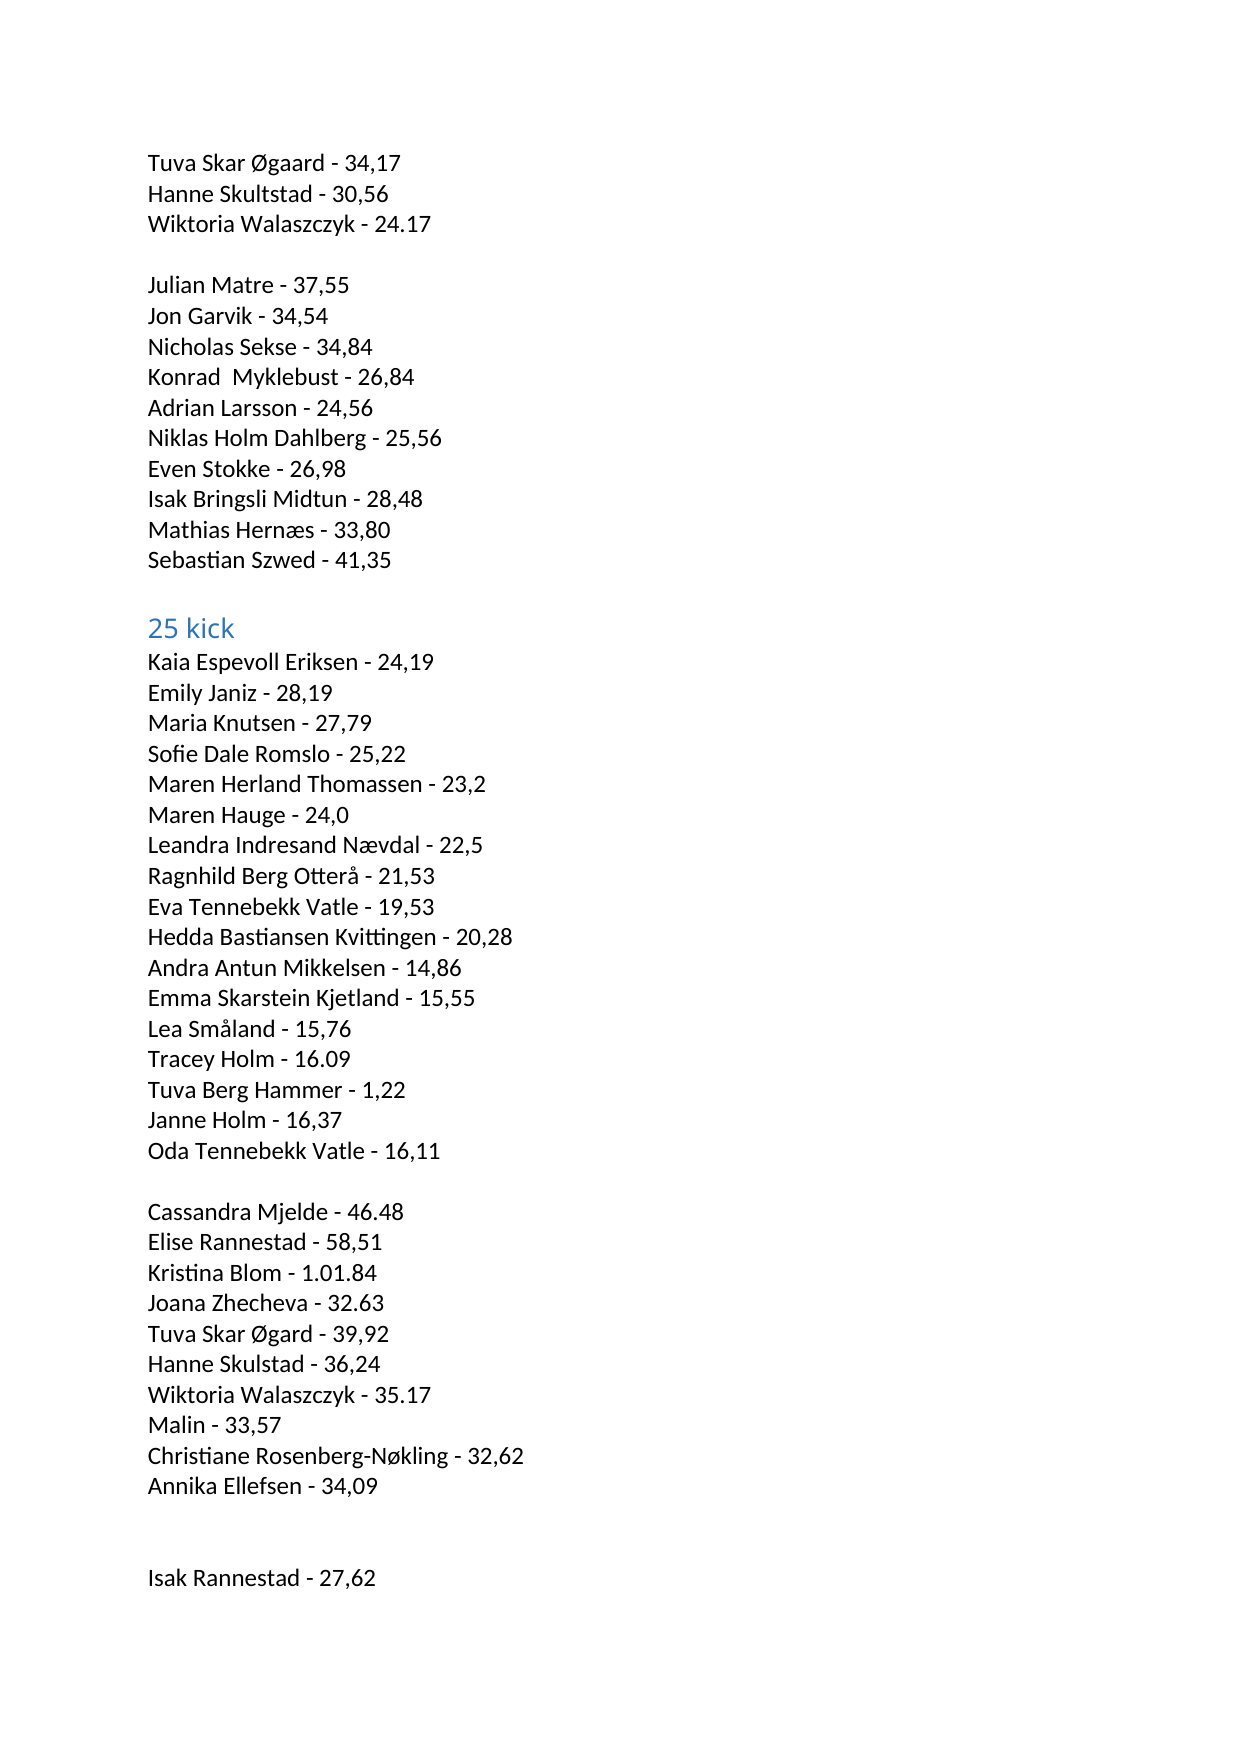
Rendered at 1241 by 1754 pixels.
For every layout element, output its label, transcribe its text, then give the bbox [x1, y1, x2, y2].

text Emily Janiz - 28,19 [148, 677, 1093, 707]
text Isak Rannestad - 27,62 [148, 1562, 1093, 1593]
text Janne Holm - 16,37 [148, 1104, 1093, 1135]
text Maren Hauge - 24,0 [148, 799, 1093, 829]
text Even Stokke - 26,98 [148, 453, 1093, 483]
text Christiane Rosenberg-Nøkling - 32,62 [148, 1440, 1093, 1471]
text Isak Bringsli Midtun - 28,48 [148, 483, 1093, 514]
text Kristina Blom - 1.01.84 [148, 1257, 1093, 1287]
text Joana Zhecheva - 32.63 [148, 1287, 1093, 1318]
text Malin - 33,57 [148, 1409, 1093, 1440]
text Sofie Dale Romslo - 25,22 [148, 738, 1093, 768]
text Kaia Espevoll Eriksen - 24,19 [148, 646, 1093, 677]
subtitle 25 kick [148, 609, 1093, 646]
text Tuva Skar Øgard - 39,92 [148, 1318, 1093, 1348]
text Maren Herland Thomassen - 23,2 [148, 768, 1093, 799]
text Andra Antun Mikkelsen - 14,86 [148, 952, 1093, 982]
text Elise Rannestad - 58,51 [148, 1226, 1093, 1257]
text Niklas Holm Dahlberg - 25,56 [148, 422, 1093, 453]
text Hanne Skulstad - 36,24 [148, 1348, 1093, 1379]
text Nicholas Sekse - 34,84 [148, 331, 1093, 361]
text Sebastian Szwed - 41,35 [148, 544, 1093, 575]
text Mathias Hernæs - 33,80 [148, 514, 1093, 544]
text Emma Skarstein Kjetland - 15,55 [148, 982, 1093, 1013]
text Tuva Skar Øgaard - 34,17 [148, 148, 1093, 178]
text Ragnhild Berg Otterå - 21,53 [148, 860, 1093, 891]
text Hedda Bastiansen Kvittingen - 20,28 [148, 921, 1093, 952]
text Wiktoria Walaszczyk - 35.17 [148, 1379, 1093, 1409]
text Adrian Larsson - 24,56 [148, 392, 1093, 422]
text Annika Ellefsen - 34,09 [148, 1471, 1093, 1501]
text Lea Småland - 15,76 [148, 1013, 1093, 1043]
text Leandra Indresand Nævdal - 22,5 [148, 829, 1093, 860]
text Tuva Berg Hammer - 1,22 [148, 1074, 1093, 1104]
text Oda Tennebekk Vatle - 16,11 [148, 1135, 1093, 1165]
text Konrad Myklebust - 26,84 [148, 361, 1093, 392]
text Hanne Skultstad - 30,56 [148, 178, 1093, 209]
text Julian Matre - 37,55 [148, 270, 1093, 300]
text Maria Knutsen - 27,79 [148, 707, 1093, 738]
text Eva Tennebekk Vatle - 19,53 [148, 891, 1093, 921]
text Wiktoria Walaszczyk - 24.17 [148, 209, 1093, 239]
text Cassandra Mjelde - 46.48 [148, 1196, 1093, 1226]
text Tracey Holm - 16.09 [148, 1043, 1093, 1074]
text Jon Garvik - 34,54 [148, 300, 1093, 331]
